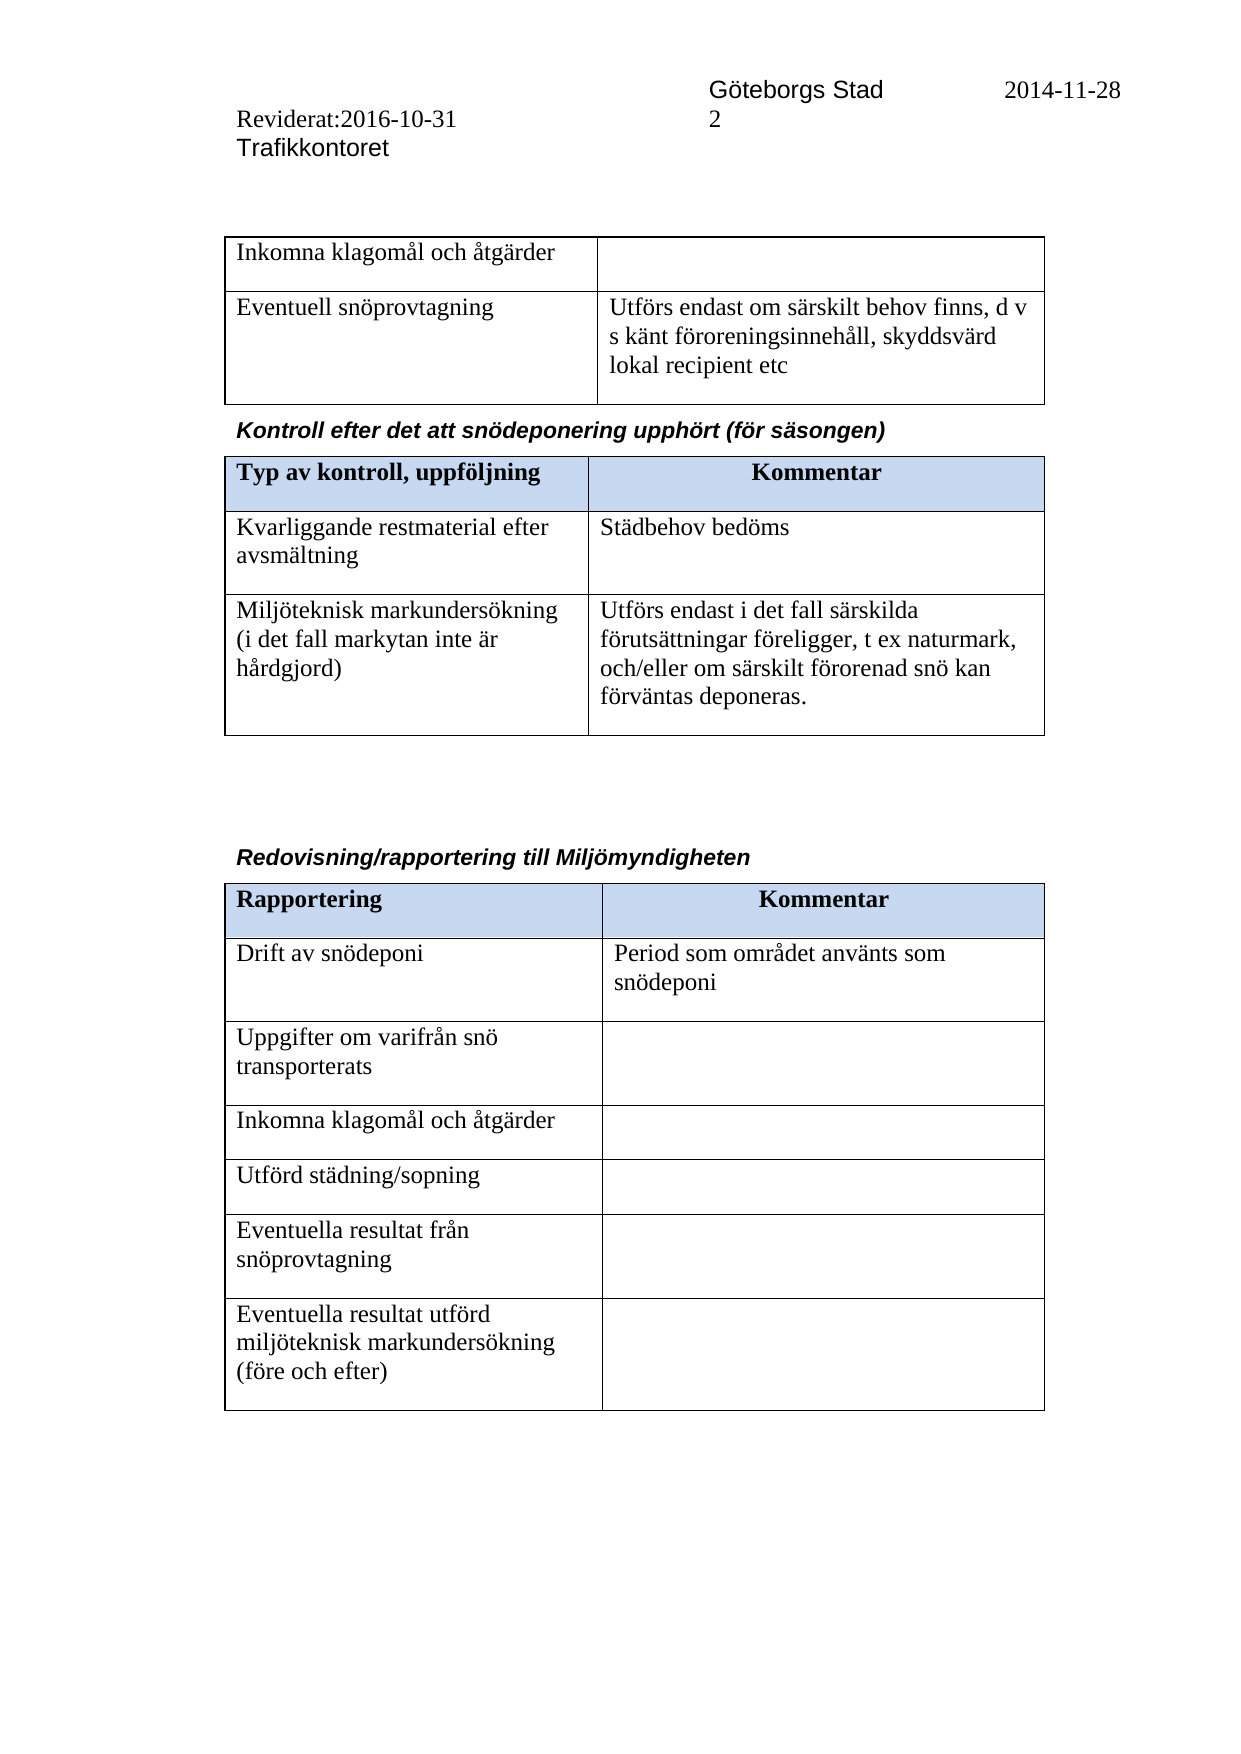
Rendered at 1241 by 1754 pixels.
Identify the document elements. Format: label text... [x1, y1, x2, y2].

table_cell [603, 1299, 1044, 1410]
subtitle Kontroll efter det att snödeponering upphört (för säsongen) [236, 417, 1033, 443]
table_header Typ av kontroll, uppföljning [226, 457, 588, 511]
subtitle Redovisning/rapportering till Miljömyndigheten [236, 844, 1033, 870]
table_cell Eventuell snöprovtagning [226, 292, 597, 403]
table_cell Uppgifter om varifrån snö transporterats [226, 1022, 602, 1104]
table_cell Utförs endast i det fall särskilda förutsättningar föreligger, t ex naturmark, och/eller om särskilt förorenad snö kan förväntas deponeras. [589, 595, 1044, 735]
table_cell Period som området använts som snödeponi [603, 939, 1044, 1021]
table_cell [598, 238, 1044, 291]
table_cell [603, 1106, 1044, 1159]
table_header Kommentar [603, 884, 1044, 937]
table_cell Inkomna klagomål och åtgärder [226, 238, 597, 291]
table_cell Kvarliggande restmaterial efter avsmältning [226, 512, 588, 594]
table_cell Inkomna klagomål och åtgärder [226, 1106, 602, 1159]
table_cell Eventuella resultat utförd miljöteknisk markundersökning (före och efter) [226, 1299, 602, 1410]
table_cell Utförs endast om särskilt behov finns, d v s känt föroreningsinnehåll, skyddsvärd lokal recipient etc [598, 292, 1044, 403]
table_cell Drift av snödeponi [226, 939, 602, 1021]
table_cell Utförd städning/sopning [226, 1160, 602, 1214]
table_cell [603, 1022, 1044, 1104]
table_cell [603, 1215, 1044, 1298]
table_cell Miljöteknisk markundersökning (i det fall markytan inte är hårdgjord) [226, 595, 588, 735]
table_header Rapportering [226, 884, 602, 937]
table_cell Städbehov bedöms [589, 512, 1044, 594]
table_header Kommentar [589, 457, 1044, 511]
table_cell Eventuella resultat från snöprovtagning [226, 1215, 602, 1298]
table_cell [603, 1160, 1044, 1214]
